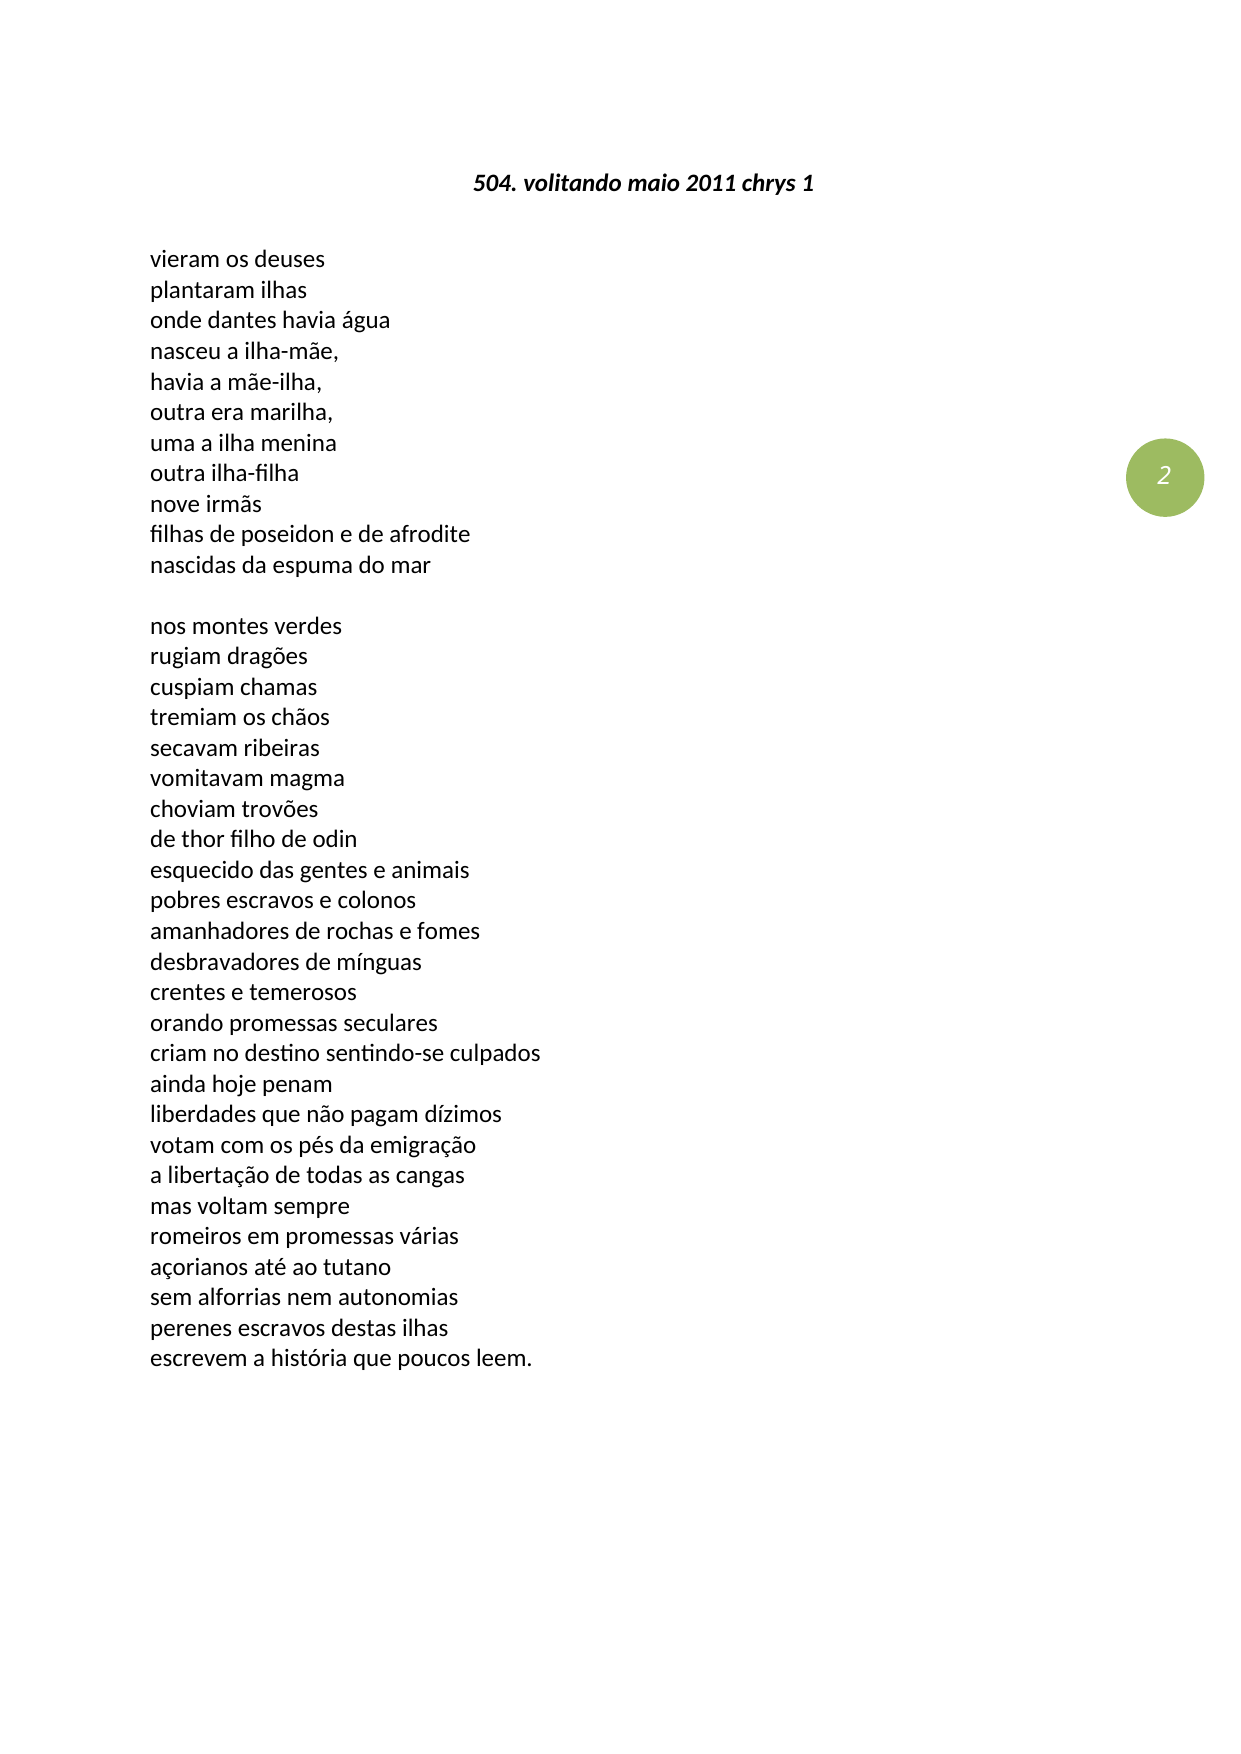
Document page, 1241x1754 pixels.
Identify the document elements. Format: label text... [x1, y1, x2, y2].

text outra ilha-filha [150, 457, 1090, 488]
text outra era marilha, [150, 396, 1090, 427]
text orando promessas seculares [150, 1007, 1090, 1037]
text nascidas da espuma do mar [150, 549, 1090, 579]
text filhas de poseidon e de afrodite [150, 518, 1090, 549]
text rugiam dragões [150, 640, 1090, 671]
text uma a ilha menina [150, 427, 1090, 457]
text tremiam os chãos [150, 701, 1090, 732]
text de thor filho de odin [150, 823, 1090, 854]
text pobres escravos e colonos [150, 884, 1090, 915]
text vomitavam magma [150, 762, 1090, 793]
text romeiros em promessas várias [150, 1220, 1090, 1251]
text cuspiam chamas [150, 671, 1090, 701]
text sem alforrias nem autonomias [150, 1281, 1090, 1312]
text a libertação de todas as cangas [150, 1159, 1090, 1190]
text secavam ribeiras [150, 732, 1090, 762]
text havia a mãe-ilha, [150, 366, 1090, 396]
text nove irmãs [150, 488, 1090, 518]
text nos montes verdes [150, 610, 1090, 640]
text açorianos até ao tutano [150, 1251, 1090, 1281]
text ainda hoje penam [150, 1068, 1090, 1098]
text escrevem a história que poucos leem. [150, 1342, 1090, 1373]
text plantaram ilhas [150, 274, 1090, 305]
text choviam trovões [150, 793, 1090, 823]
text mas voltam sempre [150, 1190, 1090, 1220]
text liberdades que não pagam dízimos [150, 1098, 1090, 1129]
text votam com os pés da emigração [150, 1129, 1090, 1159]
text perenes escravos destas ilhas [150, 1312, 1090, 1342]
text amanhadores de rochas e fomes [150, 915, 1090, 946]
text desbravadores de mínguas [150, 946, 1090, 976]
text esquecido das gentes e animais [150, 854, 1090, 884]
text vieram os deuses [150, 244, 1090, 274]
text criam no destino sentindo-se culpados [150, 1037, 1090, 1068]
text nasceu a ilha-mãe, [150, 335, 1090, 366]
text crentes e temerosos [150, 976, 1090, 1007]
subtitle 504. volitando maio 2011 chrys 1 [187, 167, 1102, 198]
text onde dantes havia água [150, 305, 1090, 335]
